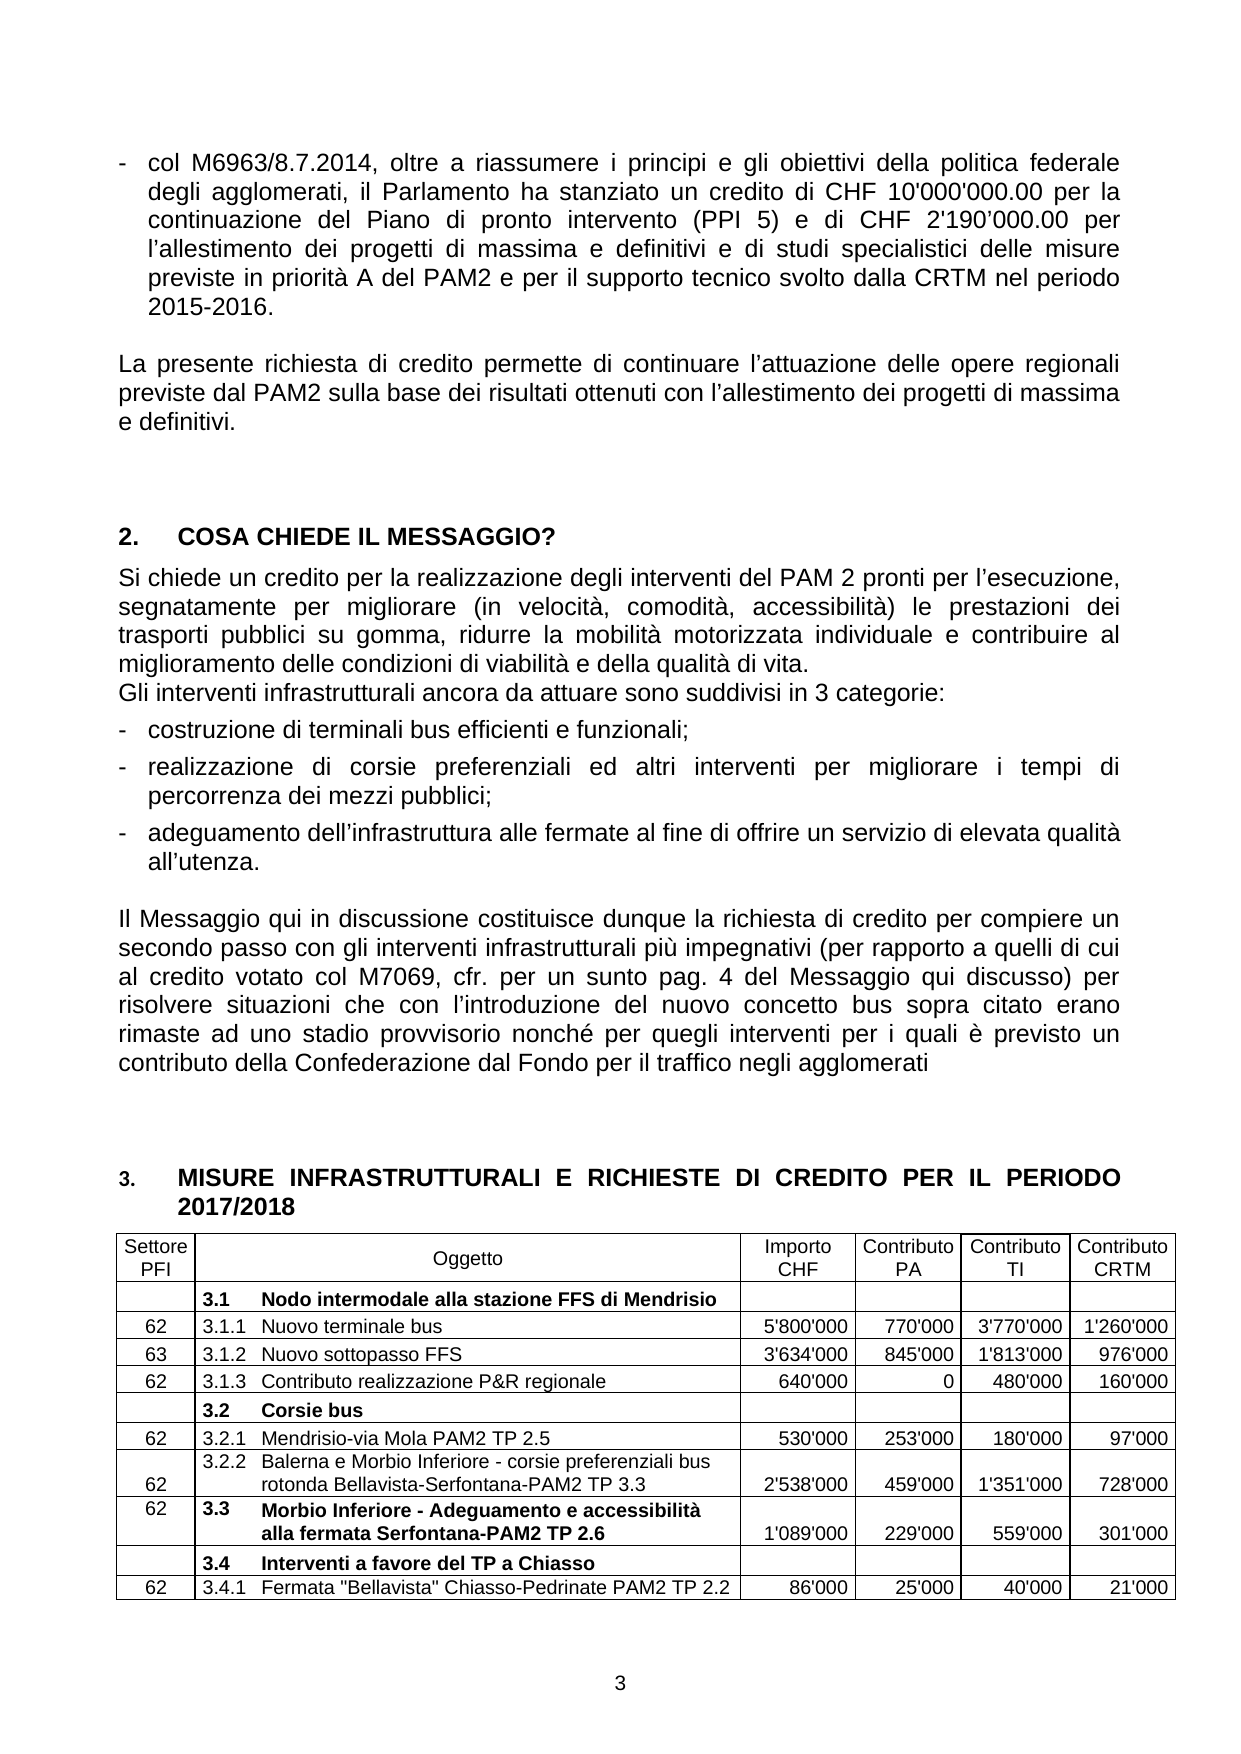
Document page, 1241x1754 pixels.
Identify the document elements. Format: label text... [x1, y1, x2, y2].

table_header Importo CHF [741, 1234, 855, 1281]
table_cell 3.2 [196, 1393, 254, 1422]
table_cell 62 [117, 1450, 194, 1496]
table_cell 1'351'000 [962, 1450, 1069, 1496]
table_header Contributo TI [962, 1235, 1069, 1281]
table_cell [1071, 1393, 1175, 1422]
table_cell 3.4 [196, 1546, 254, 1574]
table_cell [741, 1546, 855, 1574]
table_cell 1'089'000 [741, 1497, 855, 1545]
text Si chiede un credito per la realizzazione degli interventi del PAM 2 pronti per l’esecuzione, segnatamente per migliorare (in velocità, comodità, accessibilità) le prestazioni dei trasporti pubblici su gomma, ridurre la mobilità motorizzata individuale e contribuire al miglioramento delle condizioni di viabilità e della qualità di vita. [118, 563, 1122, 678]
table_cell 530'000 [741, 1423, 855, 1449]
table_cell [856, 1546, 960, 1574]
text La presente richiesta di credito permette di continuare l’attuazione delle opere regionali previste dal PAM2 sulla base dei risultati ottenuti con l’allestimento dei progetti di massima e definitivi. [118, 349, 1122, 435]
table_cell Fermata "Bellavista" Chiasso-Pedrinate PAM2 TP 2.2 [254, 1576, 740, 1599]
table_cell 3.1.2 [196, 1339, 254, 1365]
table_cell [741, 1282, 855, 1311]
table_cell Morbio Inferiore - Adeguamento e accessibilità alla fermata Serfontana-PAM2 TP 2.6 [254, 1497, 740, 1545]
table_cell 976'000 [1071, 1339, 1175, 1365]
table_cell Corsie bus [254, 1393, 740, 1422]
table_cell [117, 1282, 194, 1311]
table_header Oggetto [196, 1234, 740, 1281]
table_cell 0 [856, 1366, 960, 1392]
table_cell 86'000 [741, 1576, 855, 1599]
text - realizzazione di corsie preferenziali ed altri interventi per migliorare i tempi di percorrenza dei mezzi pubblici; [118, 752, 1122, 809]
table_cell 1'813'000 [962, 1339, 1069, 1365]
text - costruzione di terminali bus efficienti e funzionali; [118, 715, 1122, 743]
table_cell Balerna e Morbio Inferiore - corsie preferenziali bus rotonda Bellavista-Serfontana-PAM2 TP 3.3 [254, 1450, 740, 1496]
table_cell 25'000 [856, 1576, 960, 1599]
table_cell 62 [117, 1497, 194, 1545]
table_cell 301'000 [1071, 1497, 1175, 1545]
table_cell 845'000 [856, 1339, 960, 1365]
table_cell 5'800'000 [741, 1312, 855, 1338]
table_cell 1'260'000 [1071, 1312, 1175, 1338]
subtitle cosa chiede il messaggio? [118, 521, 1122, 550]
text - adeguamento dell’infrastruttura alle fermate al fine di offrire un servizio di elevata qualità all’utenza. [118, 818, 1122, 875]
table_cell 3.1.1 [196, 1312, 254, 1338]
table_cell 3'770'000 [962, 1312, 1069, 1338]
table_cell [741, 1393, 855, 1422]
table_cell Interventi a favore del TP a Chiasso [254, 1546, 740, 1574]
table_cell 3.2.1 [196, 1423, 254, 1449]
table_cell 3.1.3 [196, 1366, 254, 1392]
table_cell Mendrisio-via Mola PAM2 TP 2.5 [254, 1423, 740, 1449]
table_cell [962, 1393, 1069, 1422]
table_cell 770'000 [856, 1312, 960, 1338]
table_cell [856, 1282, 960, 1311]
table_cell 3.2.2 [196, 1450, 254, 1496]
subtitle misure infrastrutturali e richiestE di credito per il periodo 2017/2018 [118, 1163, 1122, 1221]
table_cell [1071, 1282, 1175, 1311]
table_cell 3.4.1 [196, 1576, 254, 1599]
table_cell 459'000 [856, 1450, 960, 1496]
table_cell 21'000 [1071, 1576, 1175, 1599]
list col M6963/8.7.2014, oltre a riassumere i principi e gli obiettivi della politica federale degli agglomerati, il Parlamento ha stanziato un credito di CHF 10'000'000.00 per la continuazione del Piano di pronto intervento (PPI 5) e di CHF 2'190’000.00 per l’allestimento dei progetti di massima e definitivi e di studi specialistici delle misure previste in priorità A del PAM2 e per il supporto tecnico svolto dalla CRTM nel periodo 2015-2016. [118, 148, 1122, 320]
table_cell 40'000 [962, 1576, 1069, 1599]
table_header Contributo PA [856, 1234, 960, 1281]
table_cell [1071, 1546, 1175, 1574]
table_cell [117, 1546, 194, 1574]
table_cell 3'634'000 [741, 1339, 855, 1365]
table_cell 253'000 [856, 1423, 960, 1449]
text Gli interventi infrastrutturali ancora da attuare sono suddivisi in 3 categorie: [118, 678, 1122, 706]
table_cell 62 [117, 1312, 194, 1338]
table_cell Nuovo sottopasso FFS [254, 1339, 740, 1365]
table_cell [962, 1282, 1069, 1311]
table_cell 3.3 [196, 1497, 254, 1545]
table_cell 3.1 [196, 1282, 254, 1311]
table_cell Contributo realizzazione P&R regionale [254, 1366, 740, 1392]
table_cell 480'000 [962, 1366, 1069, 1392]
table_cell Nodo intermodale alla stazione FFS di Mendrisio [254, 1282, 740, 1311]
table_cell 229'000 [856, 1497, 960, 1545]
text Il Messaggio qui in discussione costituisce dunque la richiesta di credito per compiere un secondo passo con gli interventi infrastrutturali più impegnativi (per rapporto a quelli di cui al credito votato col M7069, cfr. per un sunto pag. 4 del Messaggio qui discusso) per risolvere situazioni che con l’introduzione del nuovo concetto bus sopra citato erano rimaste ad uno stadio provvisorio nonché per quegli interventi per i quali è previsto un contributo della Confederazione dal Fondo per il traffico negli agglomerati [118, 904, 1122, 1076]
table_cell [962, 1546, 1069, 1574]
table_cell Nuovo terminale bus [254, 1312, 740, 1338]
table_header Settore PFI [117, 1234, 194, 1281]
table_cell 2'538'000 [741, 1450, 855, 1496]
table_header Contributo CRTM [1071, 1234, 1175, 1281]
table_cell [856, 1393, 960, 1422]
table_cell 62 [117, 1576, 194, 1599]
table_cell 728'000 [1071, 1450, 1175, 1496]
table_cell 160'000 [1071, 1366, 1175, 1392]
table_cell 97'000 [1071, 1423, 1175, 1449]
table_cell 62 [117, 1366, 194, 1392]
table_cell 640'000 [741, 1366, 855, 1392]
table_cell 63 [117, 1339, 194, 1365]
table_cell 559'000 [962, 1497, 1069, 1545]
table_cell [117, 1393, 194, 1422]
table_cell 62 [117, 1423, 194, 1449]
table_cell 180'000 [962, 1423, 1069, 1449]
